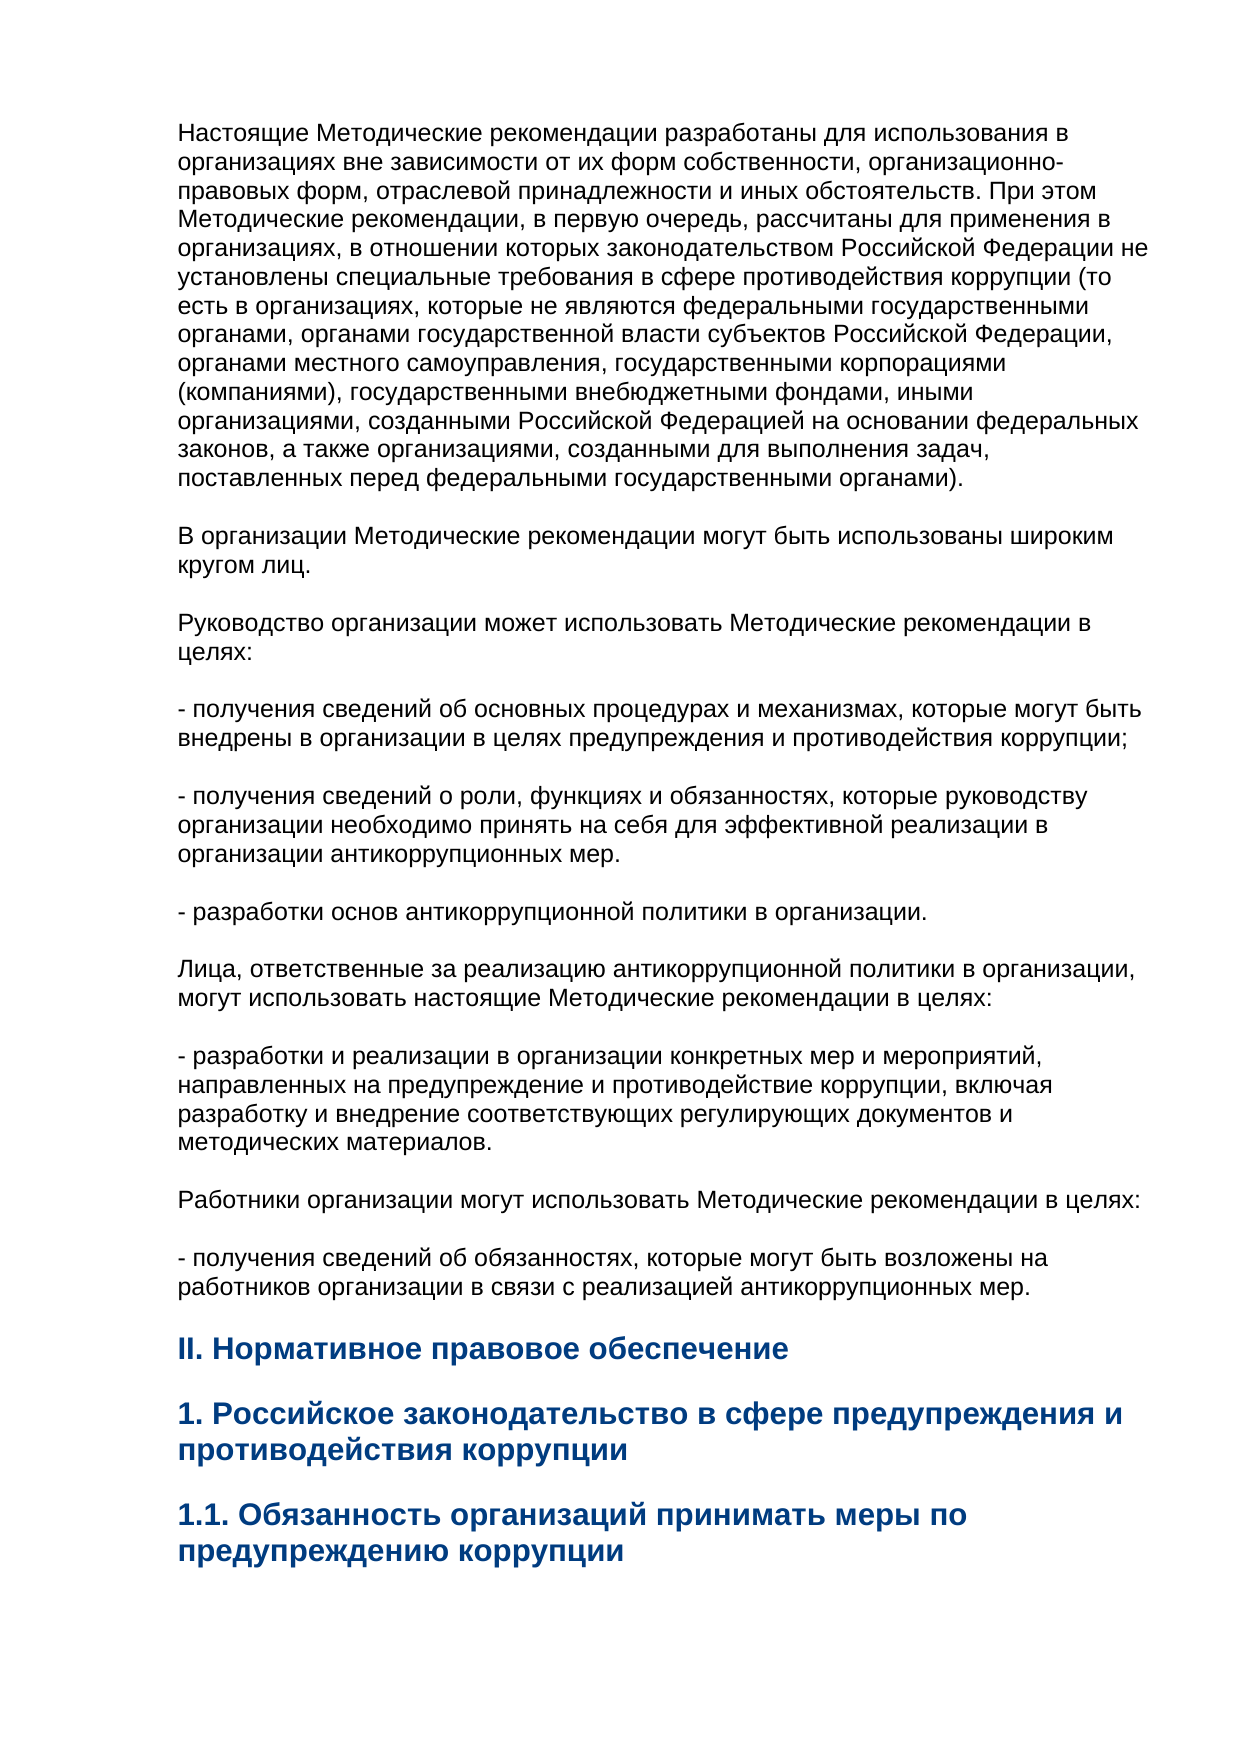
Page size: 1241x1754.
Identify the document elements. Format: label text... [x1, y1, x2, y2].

text - получения сведений об обязанностях, которые могут быть возложены на работников организации в связи с реализацией антикоррупционных мер. [177, 1243, 1152, 1301]
text II. Нормативное правовое обеспечение [177, 1330, 1152, 1366]
text Работники организации могут использовать Методические рекомендации в целях: [177, 1185, 1152, 1214]
text - разработки и реализации в организации конкретных мер и мероприятий, направленных на предупреждение и противодействие коррупции, включая разработку и внедрение соответствующих регулирующих документов и методических материалов. [177, 1041, 1152, 1156]
text Настоящие Методические рекомендации разработаны для использования в организациях вне зависимости от их форм собственности, организационно-правовых форм, отраслевой принадлежности и иных обстоятельств. При этом Методические рекомендации, в первую очередь, рассчитаны для применения в организациях, в отношении которых законодательством Российской Федерации не установлены специальные требования в сфере противодействия коррупции (то есть в организациях, которые не являются федеральными государственными органами, органами государственной власти субъектов Российской Федерации, органами местного самоуправления, государственными корпорациями (компаниями), государственными внебюджетными фондами, иными организациями, созданными Российской Федерацией на основании федеральных законов, а также организациями, созданными для выполнения задач, поставленных перед федеральными государственными органами). [177, 118, 1152, 492]
text - получения сведений о роли, функциях и обязанностях, которые руководству организации необходимо принять на себя для эффективной реализации в организации антикоррупционных мер. [177, 781, 1152, 867]
text - разработки основ антикоррупционной политики в организации. [177, 896, 1152, 925]
text 1. Российское законодательство в сфере предупреждения и противодействия коррупции [177, 1395, 1152, 1467]
text В организации Методические рекомендации могут быть использованы широким кругом лиц. [177, 521, 1152, 578]
text Руководство организации может использовать Методические рекомендации в целях: [177, 608, 1152, 665]
text - получения сведений об основных процедурах и механизмах, которые могут быть внедрены в организации в целях предупреждения и противодействия коррупции; [177, 694, 1152, 752]
text Лица, ответственные за реализацию антикоррупционной политики в организации, могут использовать настоящие Методические рекомендации в целях: [177, 954, 1152, 1012]
text 1.1. Обязанность организаций принимать меры по предупреждению коррупции [177, 1496, 1152, 1568]
